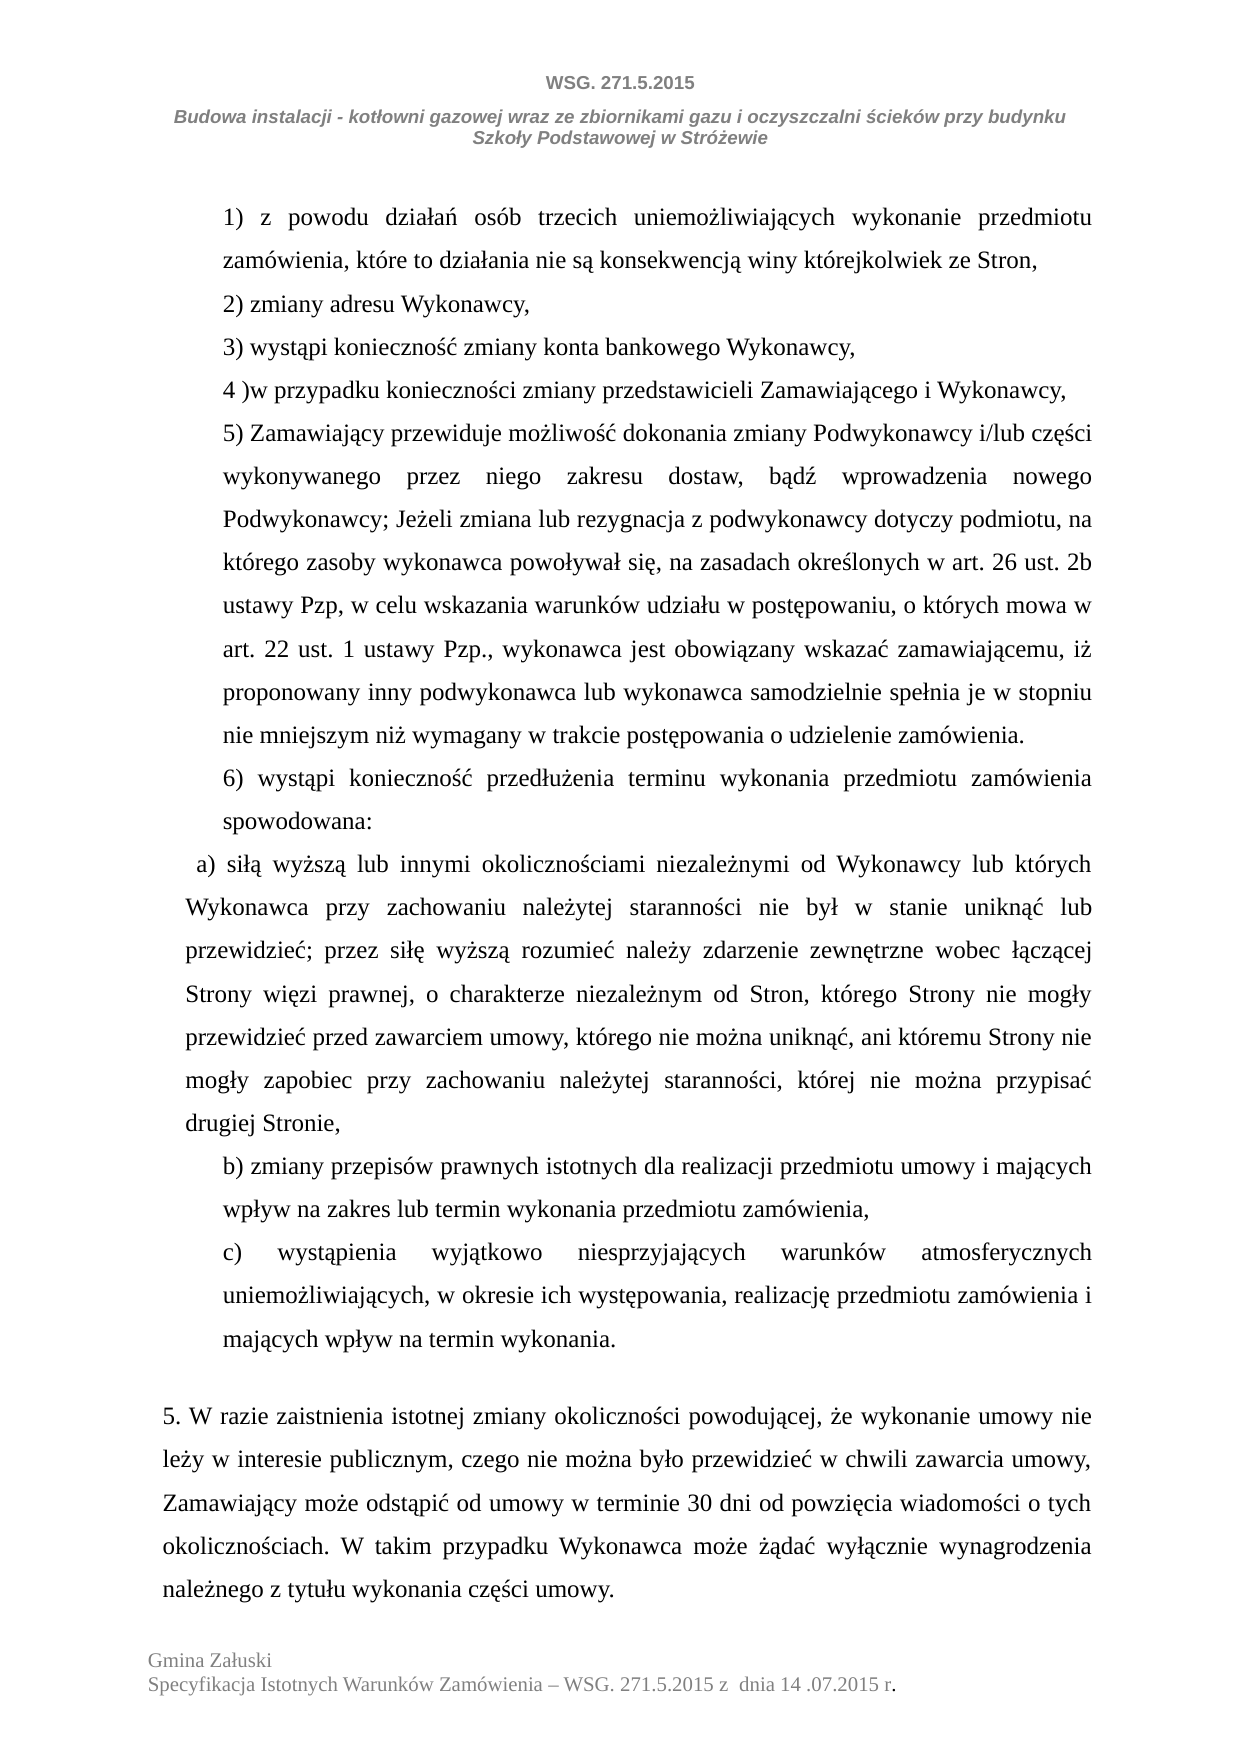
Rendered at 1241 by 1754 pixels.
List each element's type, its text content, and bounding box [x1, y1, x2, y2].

list 4 )w przypadku konieczności zmiany przedstawicieli Zamawiającego i Wykonawcy, [223, 375, 1093, 404]
list 5) Zamawiający przewiduje możliwość dokonania zmiany Podwykonawcy i/lub części wykonywanego przez niego zakresu dostaw, bądź wprowadzenia nowego Podwykonawcy; Jeżeli zmiana lub rezygnacja z podwykonawcy dotyczy podmiotu, na którego zasoby wykonawca powoływał się, na zasadach określonych w art. 26 ust. 2b ustawy Pzp, w celu wskazania warunków udziału w postępowaniu, o których mowa w art. 22 ust. 1 ustawy Pzp., wykonawca jest obowiązany wskazać zamawiającemu, iż proponowany inny podwykonawca lub wykonawca samodzielnie spełnia je w stopniu nie mniejszym niż wymagany w trakcie postępowania o udzielenie zamówienia. [223, 418, 1093, 749]
text 1) z powodu działań osób trzecich uniemożliwiających wykonanie przedmiotu zamówienia, które to działania nie są konsekwencją winy którejkolwiek ze Stron, [223, 202, 1093, 274]
text a) siłą wyższą lub innymi okolicznościami niezależnymi od Wykonawcy lub których Wykonawca przy zachowaniu należytej staranności nie był w stanie uniknąć lub przewidzieć; przez siłę wyższą rozumieć należy zdarzenie zewnętrzne wobec łączącej Strony więzi prawnej, o charakterze niezależnym od Stron, którego Strony nie mogły przewidzieć przed zawarciem umowy, którego nie można uniknąć, ani któremu Strony nie mogły zapobiec przy zachowaniu należytej staranności, której nie można przypisać drugiej Stronie, [185, 849, 1093, 1137]
list b) zmiany przepisów prawnych istotnych dla realizacji przedmiotu umowy i mających wpływ na zakres lub termin wykonania przedmiotu zamówienia, [223, 1151, 1093, 1223]
list 3) wystąpi konieczność zmiany konta bankowego Wykonawcy, [223, 332, 1093, 361]
list c) wystąpienia wyjątkowo niesprzyjających warunków atmosferycznych uniemożliwiających, w okresie ich występowania, realizację przedmiotu zamówienia i mających wpływ na termin wykonania. [223, 1237, 1093, 1352]
text 5. W razie zaistnienia istotnej zmiany okoliczności powodującej, że wykonanie umowy nie leży w interesie publicznym, czego nie można było przewidzieć w chwili zawarcia umowy, Zamawiający może odstąpić od umowy w terminie 30 dni od powzięcia wiadomości o tych okolicznościach. W takim przypadku Wykonawca może żądać wyłącznie wynagrodzenia należnego z tytułu wykonania części umowy. [162, 1401, 1093, 1603]
list 2) zmiany adresu Wykonawcy, [223, 289, 1093, 317]
list 6) wystąpi konieczność przedłużenia terminu wykonania przedmiotu zamówienia spowodowana: [223, 763, 1093, 835]
